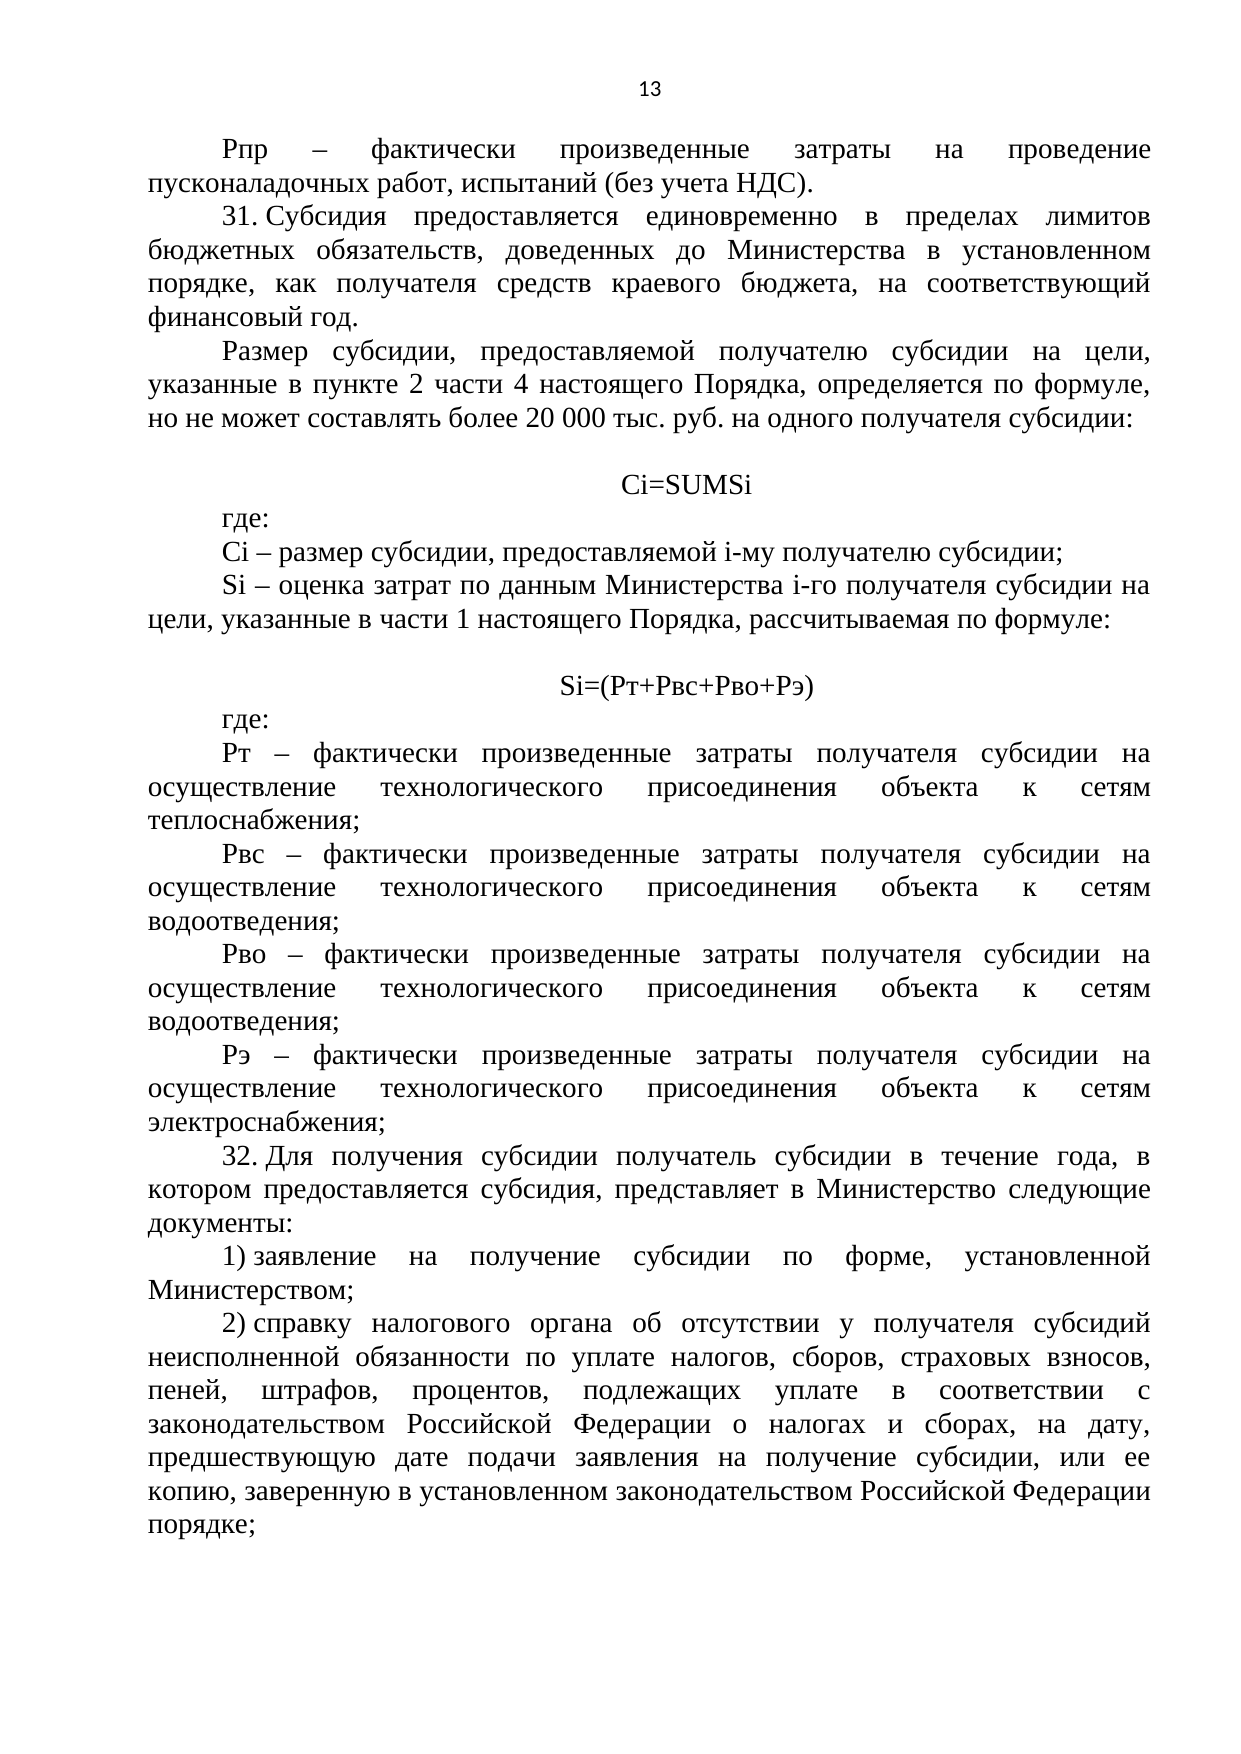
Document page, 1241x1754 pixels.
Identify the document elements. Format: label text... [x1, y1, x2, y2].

text Рэ – фактически произведенные затраты получателя субсидии на осуществление технологического присоединения объекта к сетям электроснабжения; [148, 1037, 1152, 1138]
text Рпр – фактически произведенные затраты на проведение пусконаладочных работ, испытаний (без учета НДС). [148, 131, 1152, 198]
text Размер субсидии, предоставляемой получателю субсидии на цели, указанные в пункте 2 части 4 настоящего Порядка, определяется по формуле, но не может составлять более 20 000 тыс. руб. на одного получателя субсидии: [148, 333, 1152, 433]
text где: [148, 500, 1152, 534]
text Рт – фактически произведенные затраты получателя субсидии на осуществление технологического присоединения объекта к сетям теплоснабжения; [148, 735, 1152, 836]
text 31. Субсидия предоставляется единовременно в пределах лимитов бюджетных обязательств, доведенных до Министерства в установленном порядке, как получателя средств краевого бюджета, на соответствующий финансовый год. [148, 198, 1152, 333]
text Si=(Рт+Рвс+Рво+Рэ) [148, 668, 1152, 702]
text где: [148, 702, 1152, 735]
text Рвс – фактически произведенные затраты получателя субсидии на осуществление технологического присоединения объекта к сетям водоотведения; [148, 836, 1152, 936]
text Ci=SUMSi [148, 467, 1152, 500]
text Ci – размер субсидии, предоставляемой i-му получателю субсидии; [148, 534, 1152, 567]
text 32. Для получения субсидии получатель субсидии в течение года, в котором предоставляется субсидия, представляет в Министерство следующие документы: [148, 1138, 1152, 1238]
text Рво – фактически произведенные затраты получателя субсидии на осуществление технологического присоединения объекта к сетям водоотведения; [148, 936, 1152, 1037]
text Si – оценка затрат по данным Министерства i-го получателя субсидии на цели, указанные в части 1 настоящего Порядка, рассчитываемая по формуле: [148, 567, 1152, 634]
text 1) заявление на получение субсидии по форме, установленной Министерством; [148, 1238, 1152, 1305]
text 2) справку налогового органа об отсутствии у получателя субсидий неисполненной обязанности по уплате налогов, сборов, страховых взносов, пеней, штрафов, процентов, подлежащих уплате в соответствии с законодательством Российской Федерации о налогах и сборах, на дату, предшествующую дате подачи заявления на получение субсидии, или ее копию, заверенную в установленном законодательством Российской Федерации порядке; [148, 1305, 1152, 1540]
